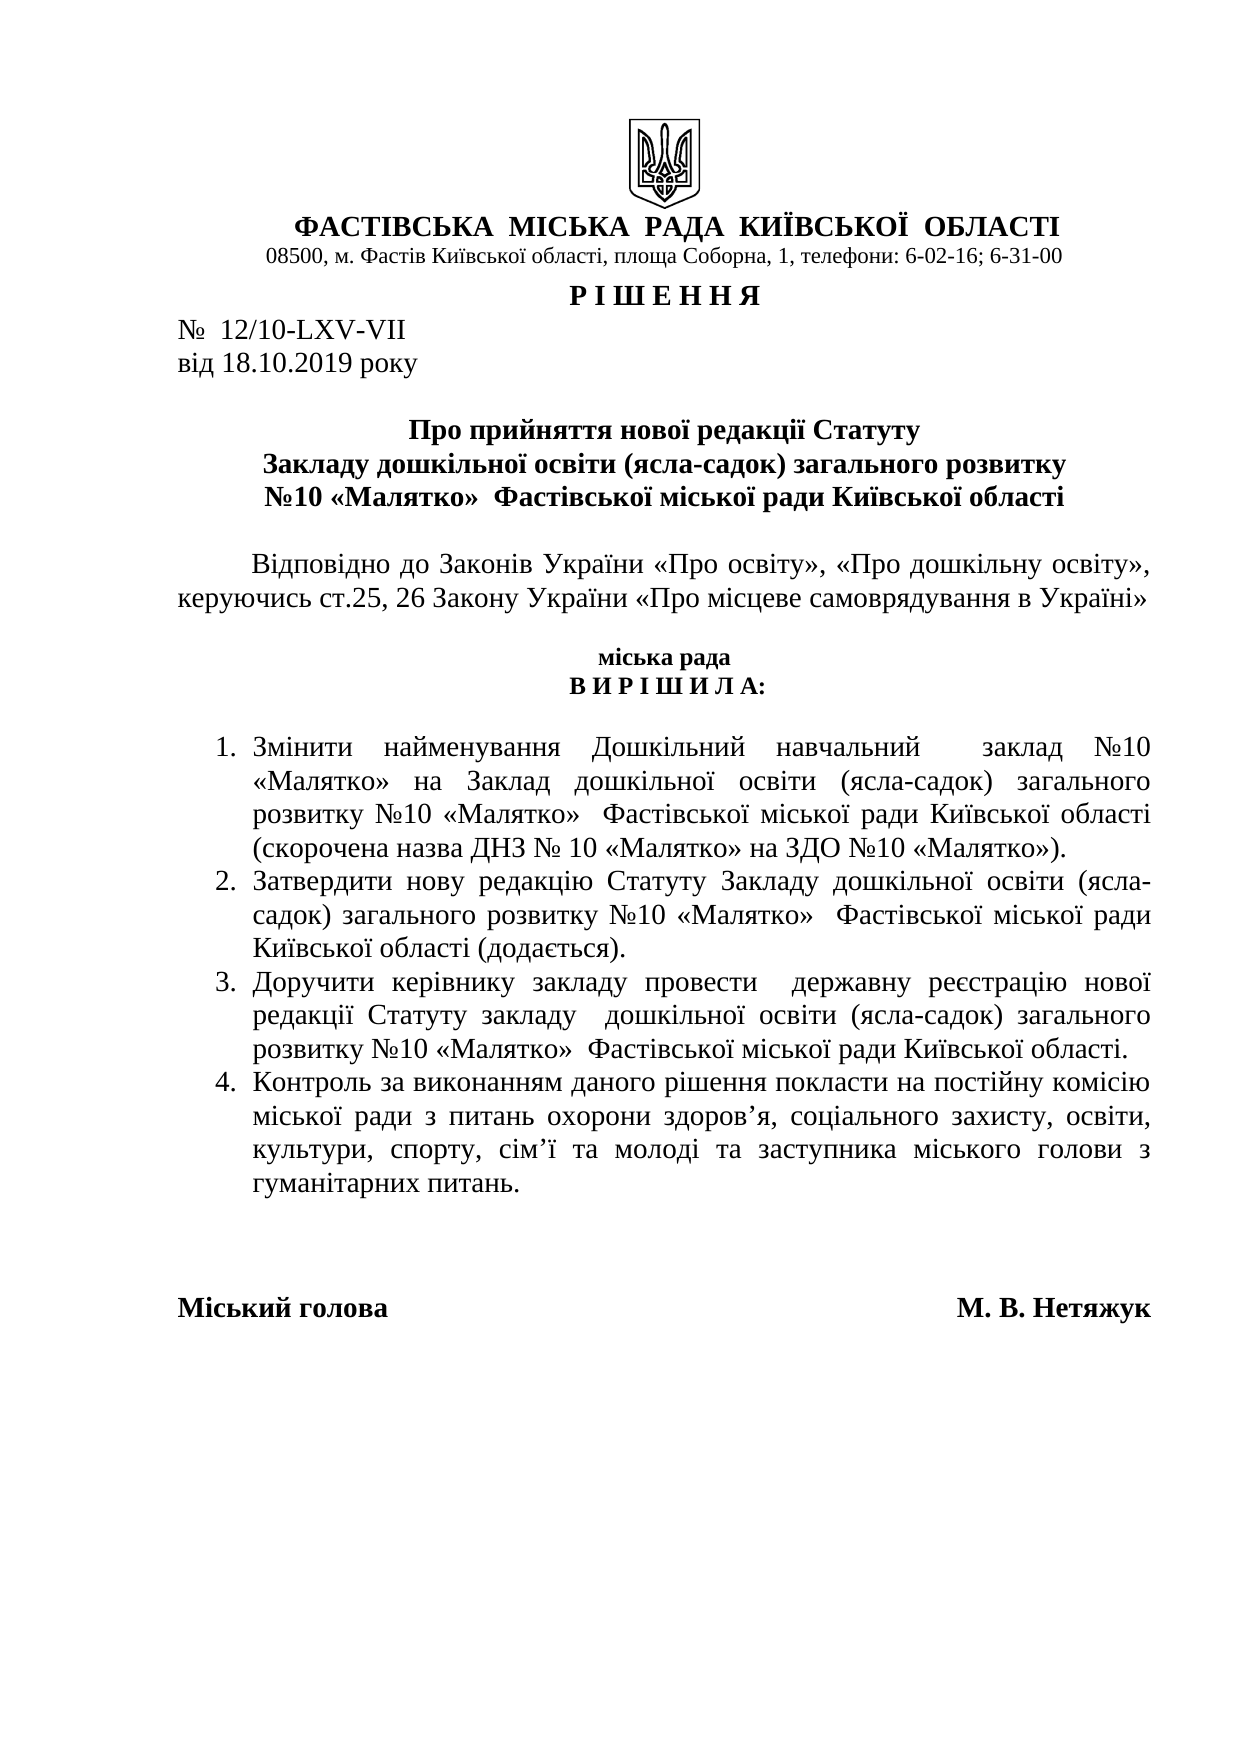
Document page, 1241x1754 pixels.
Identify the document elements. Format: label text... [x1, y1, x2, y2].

list Затвердити нову редакцію Статуту Закладу дошкільної освіти (ясла-садок) загального розвитку №10 «Малятко» Фастівської міської ради Київської області (додається). [215, 863, 1152, 964]
text Міський голова М. В. Нетяжук [177, 1291, 1152, 1324]
text Закладу дошкільної освіти (ясла-садок) загального розвитку [177, 446, 1152, 479]
text №10 «Малятко» Фастівської міської ради Київської області [177, 479, 1152, 513]
text міська рада [177, 642, 1152, 671]
text Про прийняття нової редакції Статуту [177, 412, 1152, 446]
text Відповідно до Законів України «Про освіту», «Про дошкільну освіту», керуючись ст.25, 26 Закону України «Про місцеве самоврядування в Україні» [177, 547, 1152, 614]
text . Фастів Київської області, площа Соборна, 1, телефони: 6-02-16; 6-31-00 [177, 242, 1152, 269]
list Змінити найменування Дошкільний навчальний заклад №10 «Малятко» на Заклад дошкільної освіти (ясла-садок) загального розвитку №10 «Малятко» Фастівської міської ради Київської області (скорочена назва ДНЗ № 10 «Малятко» на ЗДО №10 «Малятко»). [215, 729, 1152, 863]
text Р І Ш Е Н Н Я [177, 278, 1152, 312]
text від 18.10.2019 року [177, 345, 1152, 379]
list Доручити керівнику закладу провести державну реєстрацію нової редакції Статуту закладу дошкільної освіти (ясла-садок) загального розвитку №10 «Малятко» Фастівської міської ради Київської області. [215, 964, 1152, 1064]
list Контроль за виконанням даного рішення покласти на постійну комісію міської ради з питань охорони здоров’я, соціального захисту, освіти, культури, спорту, сім’ї та молоді та заступника міського голови з гуманітарних питань. [215, 1064, 1152, 1199]
subtitle ФАСТІВСЬКА МІСЬКА РАДА КИЇВСЬКОЇ ОБЛАСТІ [177, 209, 1152, 242]
text В И Р І Ш И Л А: [177, 671, 1152, 700]
text № 12/10-LХV-VІІ [177, 312, 1152, 345]
